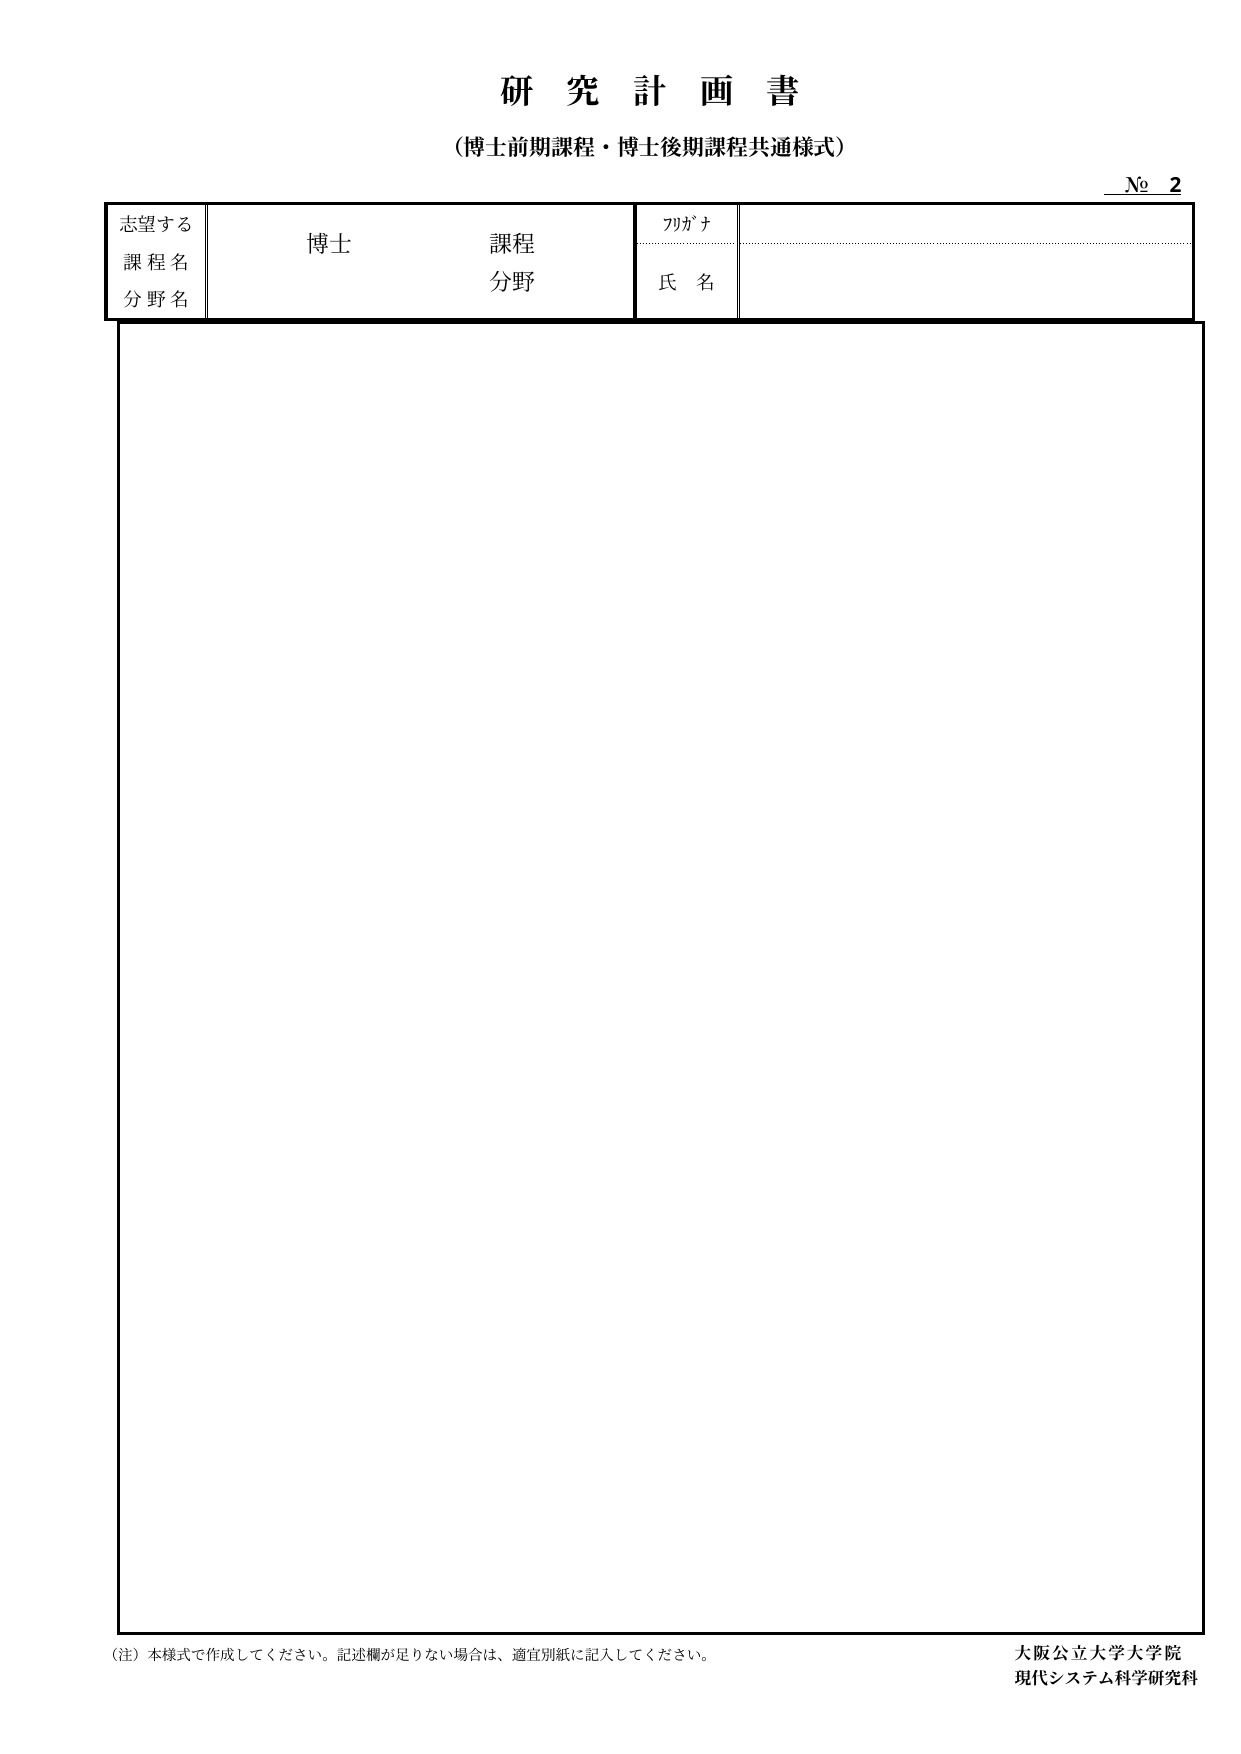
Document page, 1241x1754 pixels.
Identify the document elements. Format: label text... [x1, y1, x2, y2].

table_cell [740, 243, 1192, 318]
table_cell 氏 名 [637, 243, 737, 318]
table_header ﾌﾘｶﾞﾅ [637, 205, 737, 243]
text （博士前期課程・博士後期課程共通様式） [118, 127, 1181, 164]
table_header [120, 324, 1202, 1632]
text № 2 [118, 164, 1181, 202]
table_header [740, 205, 1192, 243]
text （注）本様式で作成してください。記述欄が足りない場合は、適宜別紙に記入してください。 [89, 1635, 1181, 1673]
table_header 志望する 課 程 名 分 野 名 [108, 205, 205, 318]
table_header 博士 課程 分野 [208, 205, 633, 318]
text 研 究 計 画 書 [118, 52, 1181, 127]
